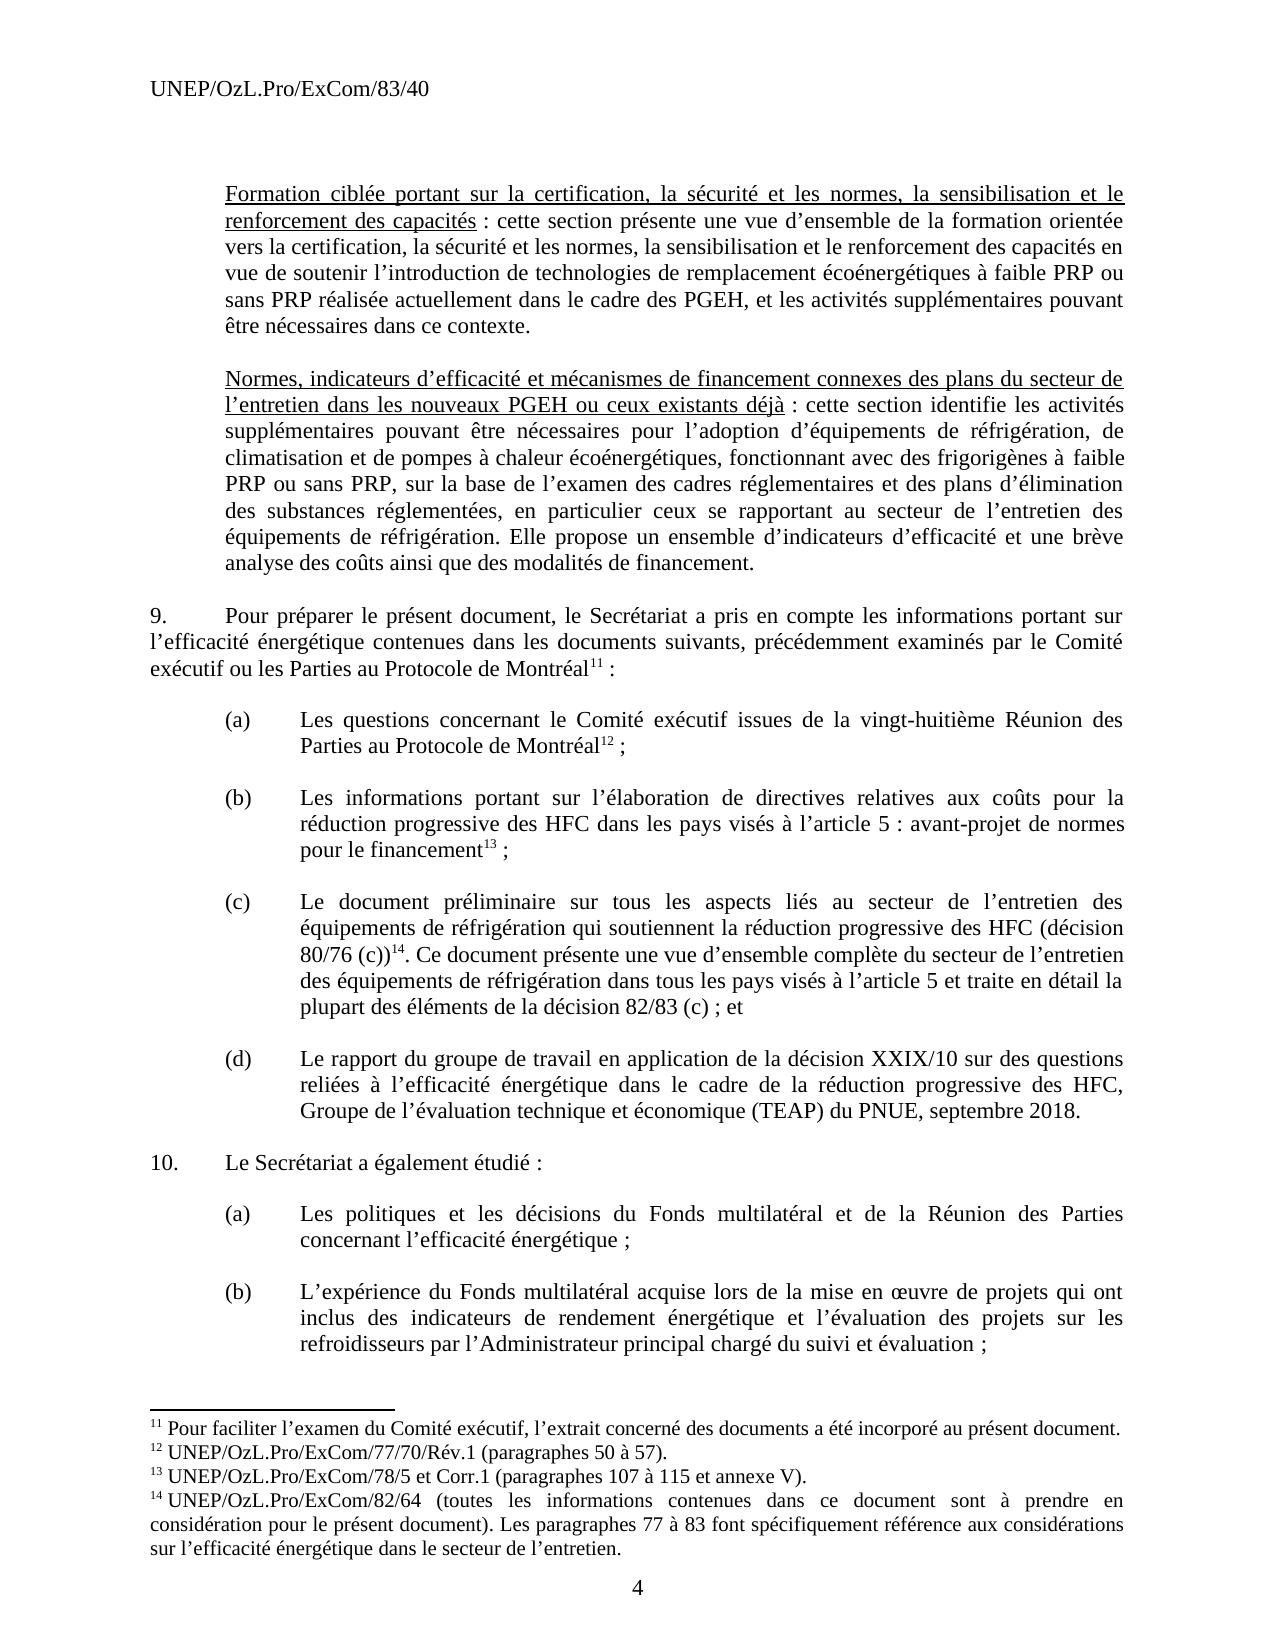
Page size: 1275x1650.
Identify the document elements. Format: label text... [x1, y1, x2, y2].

subtitle Les politiques et les décisions du Fonds multilatéral et de la Réunion des Parties concernant l’efficacité énergétique ; [225, 1200, 1125, 1253]
subtitle Le rapport du groupe de travail en application de la décision XXIX/10 sur des questions reliées à l’efficacité énergétique dans le cadre de la réduction progressive des HFC, Groupe de l’évaluation technique et économique (TEAP) du PNUE, septembre 2018. [225, 1045, 1125, 1124]
subtitle Le Secrétariat a également étudié : [150, 1149, 1125, 1175]
subtitle Les informations portant sur l’élaboration de directives relatives aux coûts pour la réduction progressive des HFC dans les pays visés à l’article 5 : avant-projet de normes pour le financement ; [225, 784, 1125, 863]
subtitle L’expérience du Fonds multilatéral acquise lors de la mise en œuvre de projets qui ont inclus des indicateurs de rendement énergétique et l’évaluation des projets sur les refroidisseurs par l’Administrateur principal chargé du suivi et évaluation ; [225, 1278, 1125, 1357]
subtitle Pour préparer le présent document, le Secrétariat a pris en compte les informations portant sur l’efficacité énergétique contenues dans les documents suivants, précédemment examinés par le Comité exécutif ou les Parties au Protocole de Montréal : [150, 602, 1125, 681]
text Normes, indicateurs d’efficacité et mécanismes de financement connexes des plans du secteur de l’entretien dans les nouveaux PGEH ou ceux existants déjà : cette section identifie les activités supplémentaires pouvant être nécessaires pour l’adoption d’équipements de réfrigération, de climatisation et de pompes à chaleur écoénergétiques, fonctionnant avec des frigorigènes à faible PRP ou sans PRP, sur la base de l’examen des cadres réglementaires et des plans d’élimination des substances réglementées, en particulier ceux se rapportant au secteur de l’entretien des équipements de réfrigération. Elle propose un ensemble d’indicateurs d’efficacité et une brève analyse des coûts ainsi que des modalités de financement. [225, 365, 1125, 576]
subtitle Le document préliminaire sur tous les aspects liés au secteur de l’entretien des équipements de réfrigération qui soutiennent la réduction progressive des HFC (décision 80/76 (c)). Ce document présente une vue d’ensemble complète du secteur de l’entretien des équipements de réfrigération dans tous les pays visés à l’article 5 et traite en détail la plupart des éléments de la décision 82/83 (c) ; et [225, 888, 1125, 1020]
text Formation ciblée portant sur la certification, la sécurité et les normes, la sensibilisation et le renforcement des capacités : cette section présente une vue d’ensemble de la formation orientée vers la certification, la sécurité et les normes, la sensibilisation et le renforcement des capacités en vue de soutenir l’introduction de technologies de remplacement écoénergétiques à faible PRP ou sans PRP réalisée actuellement dans le cadre des PGEH, et les activités supplémentaires pouvant être nécessaires dans ce contexte. [225, 205, 1125, 338]
subtitle Les questions concernant le Comité exécutif issues de la vingt-huitième Réunion des Parties au Protocole de Montréal ; [225, 706, 1125, 759]
